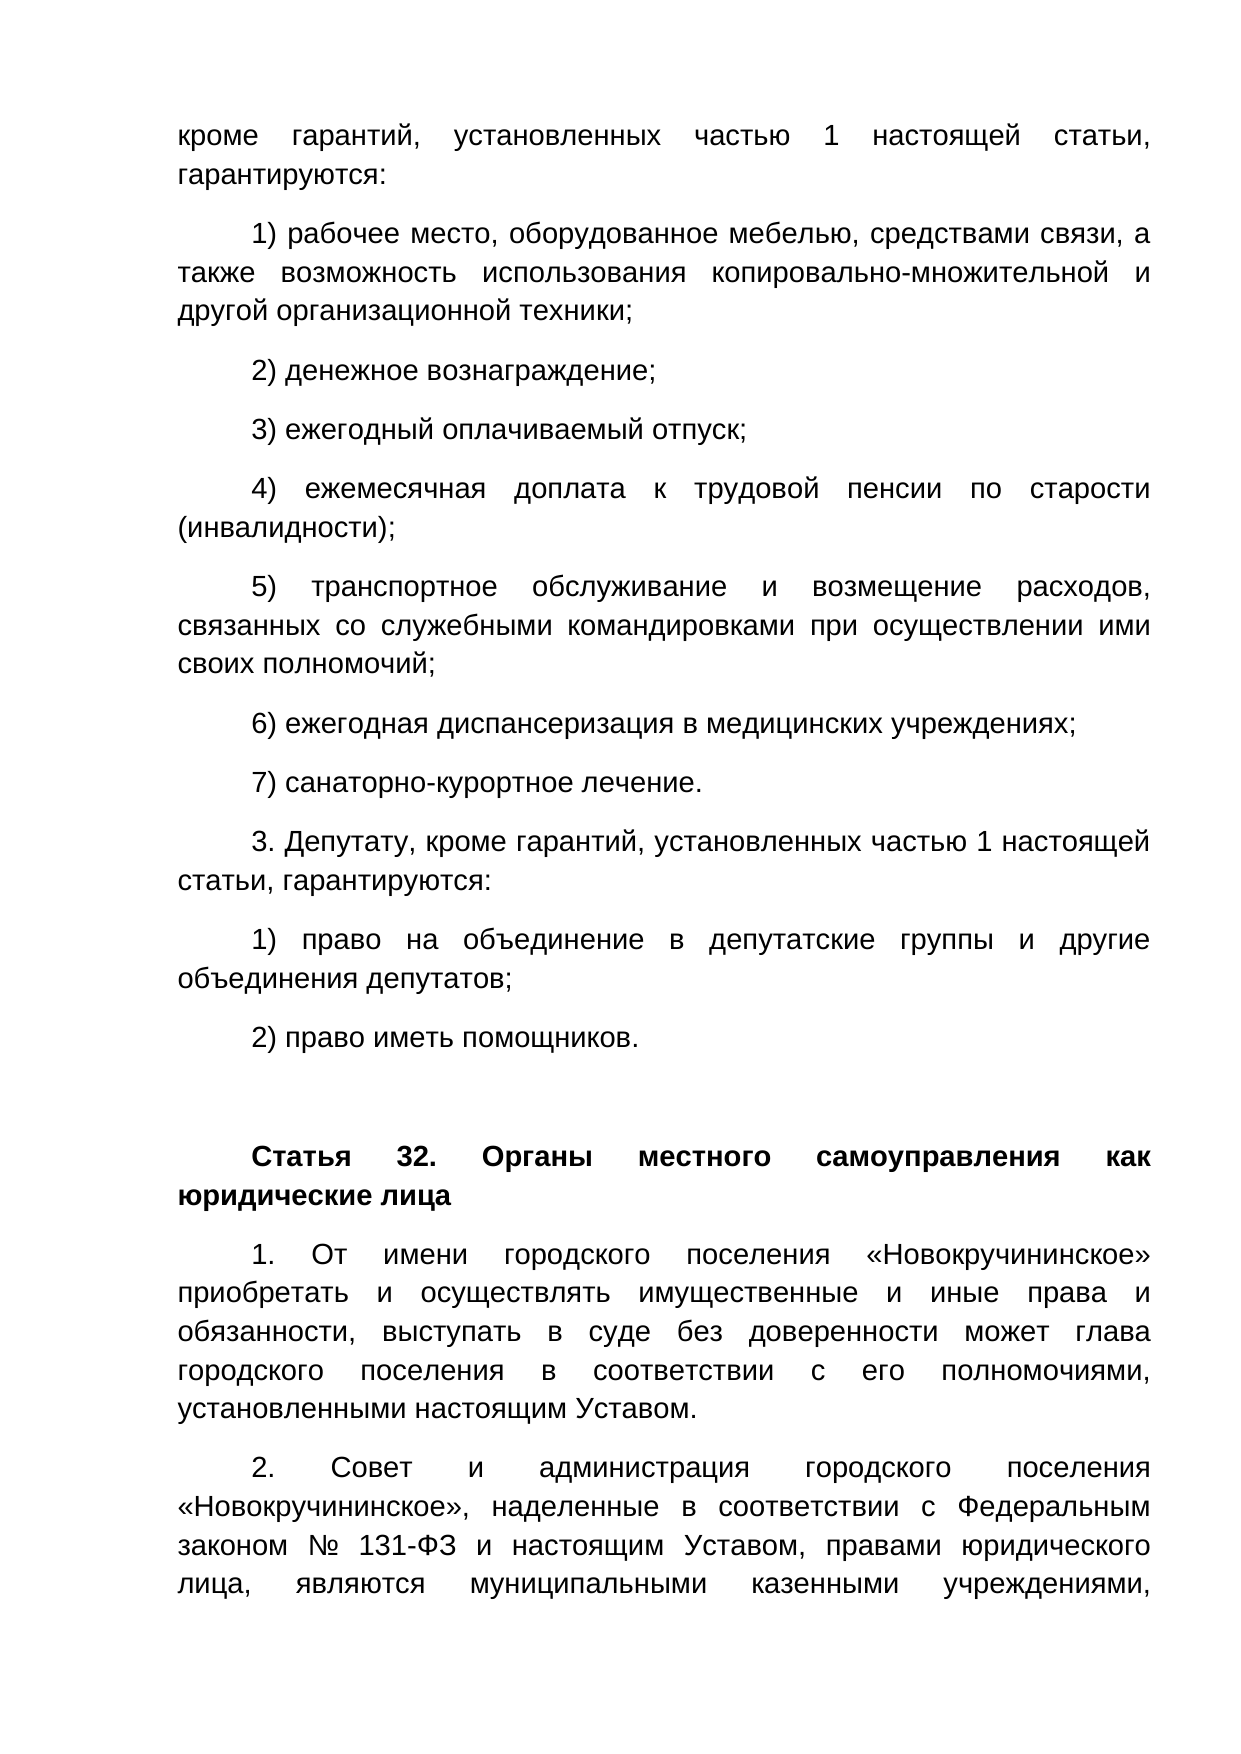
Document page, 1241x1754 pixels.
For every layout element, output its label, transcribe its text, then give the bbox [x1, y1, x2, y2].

text 5) транспортное обслуживание и возмещение расходов, связанных со служебными командировками при осуществлении ими своих полномочий; [177, 569, 1152, 680]
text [177, 118, 1152, 190]
text 6) ежегодная диспансеризация в медицинских учреждениях; [177, 706, 1152, 739]
text Статья 32. Органы местного самоуправления как юридические лица [177, 1139, 1152, 1211]
text 4) ежемесячная доплата к трудовой пенсии по старости (инвалидности); [177, 471, 1152, 543]
text 7) санаторно-курортное лечение. [177, 765, 1152, 798]
text 1. От имени городского поселения «Новокручининское» приобретать и осуществлять имущественные и иные права и обязанности, выступать в суде без доверенности может глава городского поселения в соответствии с его полномочиями, установленными настоящим Уставом. [177, 1237, 1152, 1424]
text 3. Депутату, кроме гарантий, установленных частью 1 настоящей статьи, гарантируются: [177, 824, 1152, 896]
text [177, 1450, 1152, 1599]
text 1) рабочее место, оборудованное мебелью, средствами связи, а также возможность использования копировально-множительной и другой организационной техники; [177, 216, 1152, 327]
text 3) ежегодный оплачиваемый отпуск; [177, 412, 1152, 445]
text 2) право иметь помощников. [177, 1020, 1152, 1054]
text 1) право на объединение в депутатские группы и другие объединения депутатов; [177, 922, 1152, 994]
text 2) денежное вознаграждение; [177, 352, 1152, 386]
